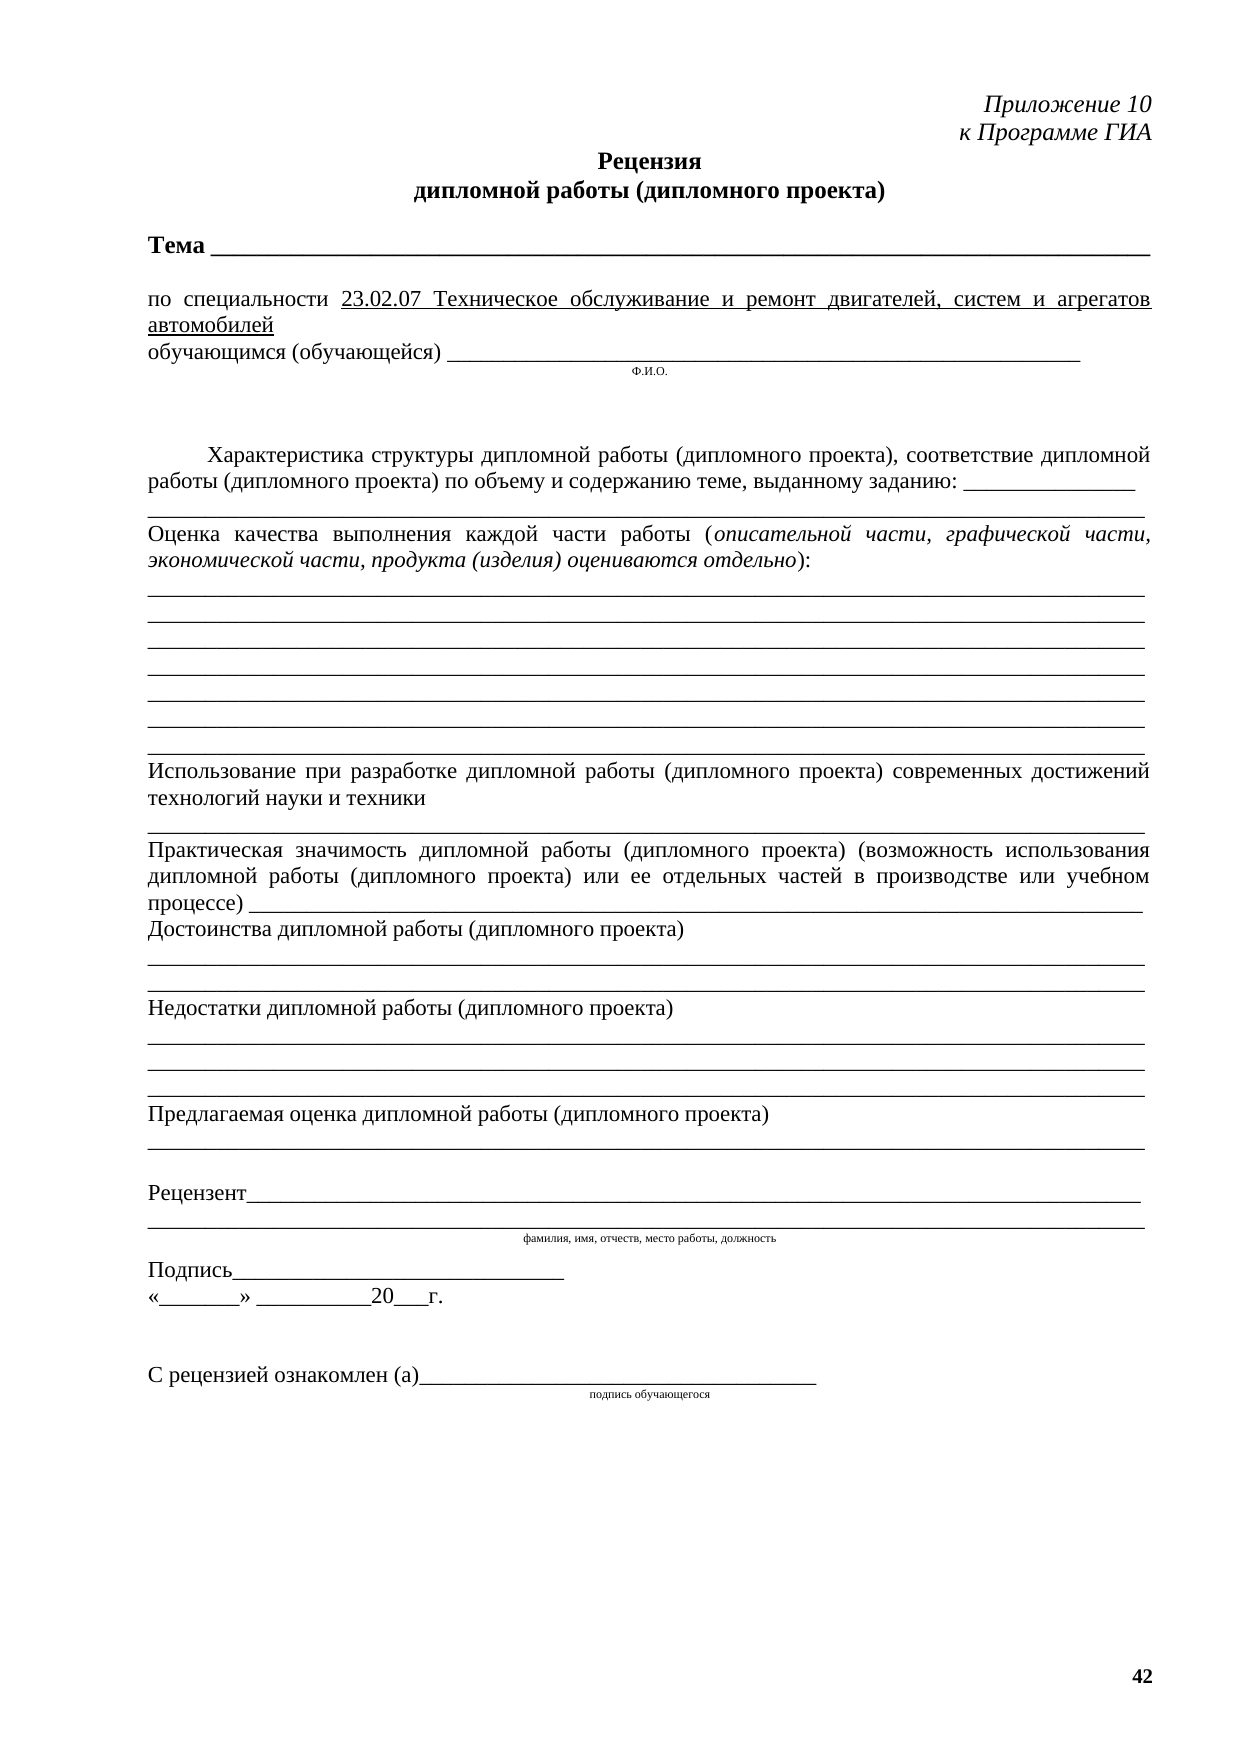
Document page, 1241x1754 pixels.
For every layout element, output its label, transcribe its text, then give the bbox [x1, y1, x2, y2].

text Рецензент __________________________ [148, 1179, 1152, 1205]
text Тема __________________________________________________________________________________ [148, 230, 1152, 259]
text Подпись [148, 1256, 1152, 1282]
text подпись обучающегося [148, 1387, 1152, 1411]
text Оценка качества выполнения каждой части работы (описательной части, графической части, экономической части, продукта (изделия) оцениваются отдельно): [148, 520, 1152, 573]
text дипломной работы (дипломного проекта) [148, 175, 1152, 204]
text Предлагаемая оценка дипломной работы (дипломного проекта) [148, 1100, 1152, 1126]
text Достоинства дипломной работы (дипломного проекта) [148, 915, 1152, 942]
text _______________________________________________________________________________________ [148, 968, 1152, 994]
text _______________________________________________________________________________________ [148, 1073, 1152, 1100]
text к Программе ГИА [148, 117, 1152, 146]
text _______________________________________________________________________________________ [148, 1126, 1152, 1152]
text обучающимся (обучающейся) __________ [148, 338, 1152, 364]
text Рецензия [148, 146, 1152, 175]
text Использование при разработке дипломной работы (дипломного проекта) современных достижений технологий науки и техники [148, 757, 1152, 810]
text _______________________________________________________________________________________ [148, 573, 1152, 599]
text _______________________________________________________________________________________ [148, 1021, 1152, 1047]
text _______________________________________________________________________________________ [148, 731, 1152, 757]
text Недостатки дипломной работы (дипломного проекта) [148, 994, 1152, 1021]
text «_______» __________20___г. [148, 1282, 1152, 1308]
text _______________________________________________________________________________________ [148, 942, 1152, 968]
text по специальности 23.02.07 Техническое обслуживание и ремонт двигателей, систем и агрегатов автомобилей [148, 285, 1152, 338]
text фамилия, имя, отчеств, место работы, должность [148, 1232, 1152, 1256]
text Ф.И.О. [148, 364, 1152, 388]
text _______________________________________________________________________________________ [148, 599, 1152, 625]
text Приложение 10 [148, 89, 1152, 117]
text _______________________________________________________________________________________ [148, 652, 1152, 678]
text _______________________________________________________________________________________ [148, 494, 1152, 520]
text _______________________________________________________________________________________ [148, 810, 1152, 836]
text С рецензией ознакомлен (а) [148, 1361, 1152, 1387]
text _______________________________________________________________________________________ [148, 704, 1152, 731]
text _______________________________________________________________________________________ [148, 1205, 1152, 1232]
text Практическая значимость дипломной работы (дипломного проекта) (возможность использования дипломной работы (дипломного проекта) или ее отдельных частей в производстве или учебном процессе) ______________________________________________________________________________ [148, 836, 1152, 915]
text _______________________________________________________________________________________ [148, 1047, 1152, 1073]
text _______________________________________________________________________________________ [148, 678, 1152, 704]
text Характеристика структуры дипломной работы (дипломного проекта), соответствие дипломной работы (дипломного проекта) по объему и содержанию теме, выданному заданию: _______________ [148, 441, 1152, 494]
text _______________________________________________________________________________________ [148, 625, 1152, 652]
